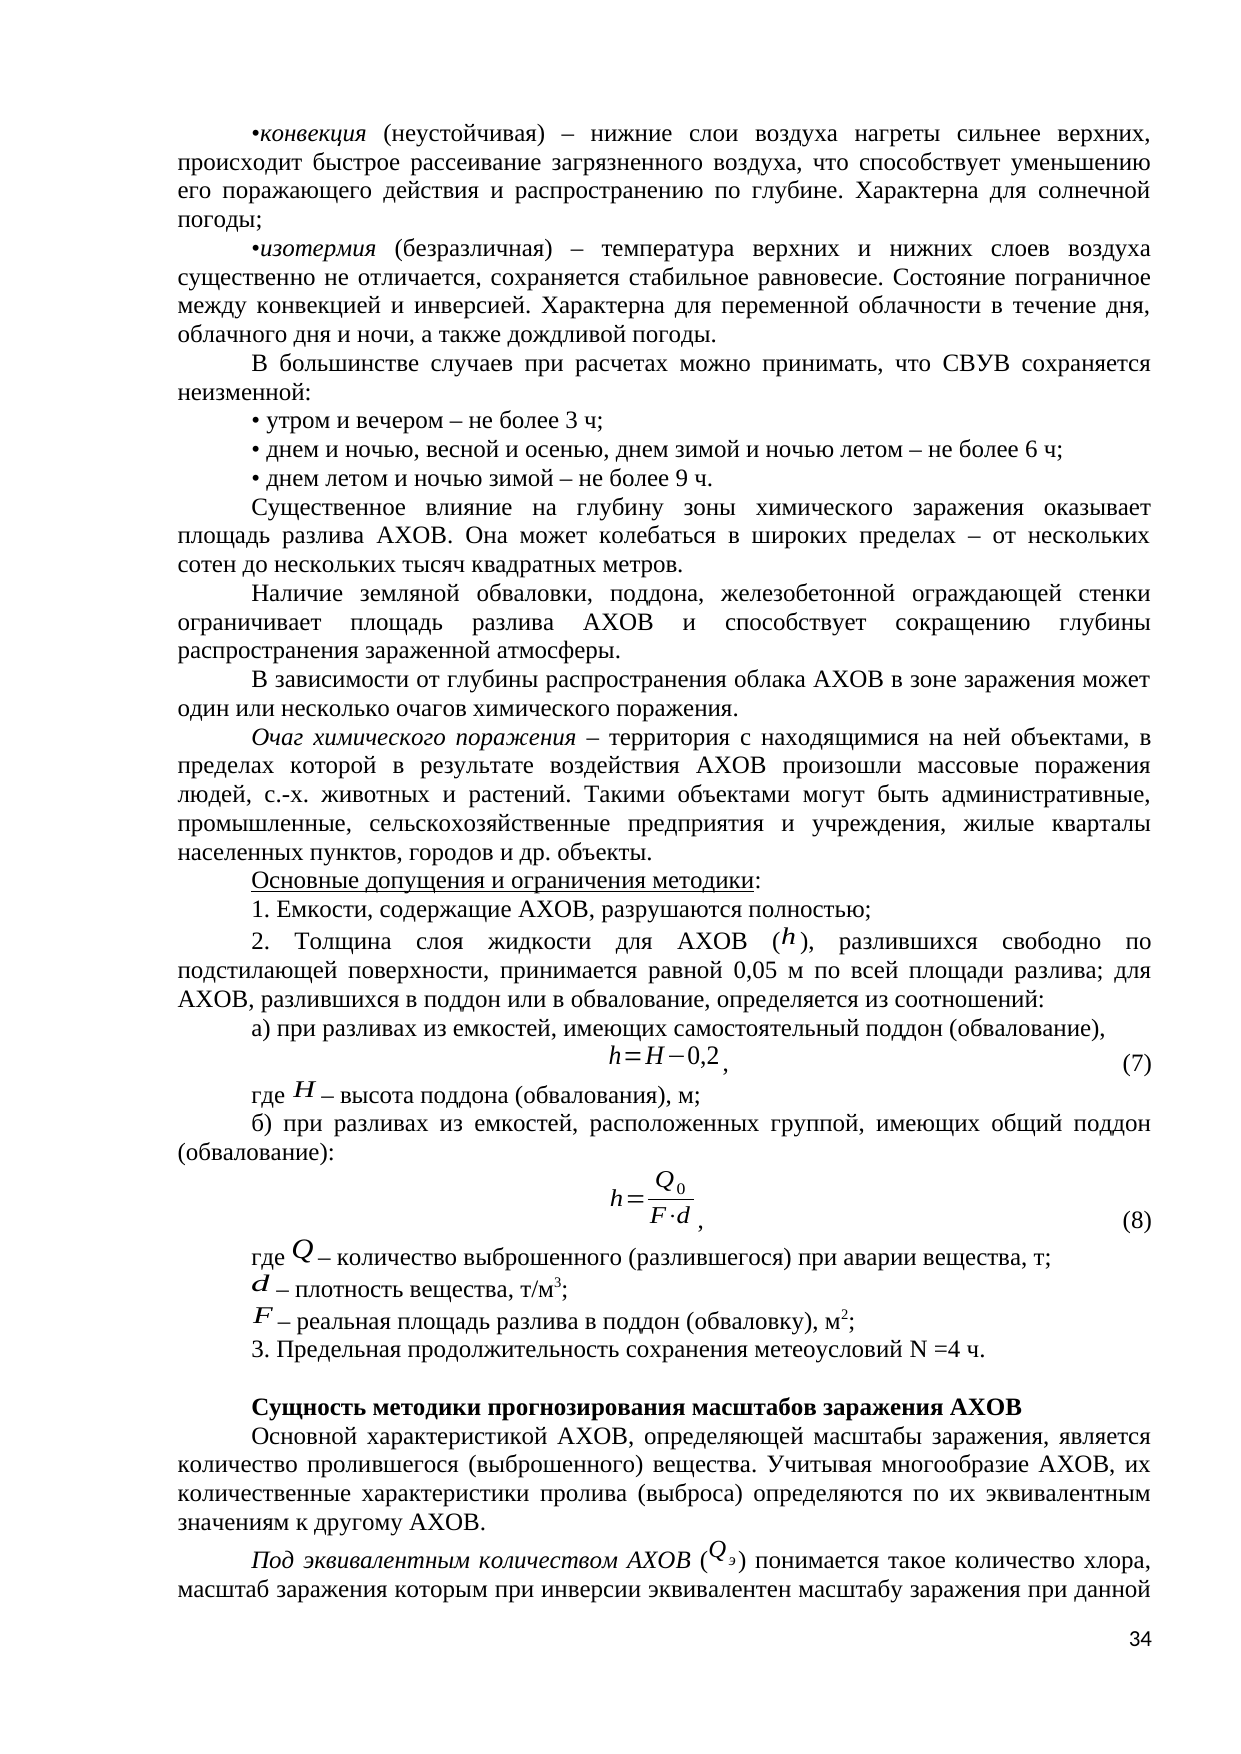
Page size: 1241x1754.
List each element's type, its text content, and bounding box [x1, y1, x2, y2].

text В большинстве случаев при расчетах можно принимать, что СВУВ сохраняется неизменной: [177, 348, 1152, 406]
text 1. Емкости, содержащие АХОВ, разрушаются полностью; [177, 894, 1152, 923]
text • днем летом и ночью зимой – не более 9 ч. [177, 463, 1152, 492]
text Основной характеристикой АХОВ, определяющей масштабы заражения, является количество пролившегося (выброшенного) вещества. Учитывая многообразие АХОВ, их количественные характеристики пролива (выброса) определяются по их эквивалентным значениям к другому АХОВ. [177, 1421, 1152, 1536]
text Наличие земляной обваловки, поддона, железобетонной ограждающей стенки ограничивает площадь разлива АХОВ и способствует сокращению глубины распространения зараженной атмосферы. [177, 578, 1152, 664]
text , (7) [177, 1041, 1152, 1076]
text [177, 1536, 1152, 1603]
text Сущность методики прогнозирования масштабов заражения АХОВ [177, 1392, 1152, 1421]
text Основные допущения и ограничения методики: [177, 866, 1152, 894]
text В зависимости от глубины распространения облака АХОВ в зоне заражения может один или несколько очагов химического поражения. [177, 664, 1152, 722]
text Очаг химического поражения – территория с находящимися на ней объектами, в пределах которой в результате воздействия АХОВ произошли массовые поражения людей, с.-х. животных и растений. Такими объектами могут быть административные, промышленные, сельскохозяйственные предприятия и учреждения, жилые кварталы населенных пунктов, городов и др. объекты. [177, 722, 1152, 866]
text • утром и вечером – не более 3 ч; [177, 406, 1152, 434]
text где – высота поддона (обвалования), м; [177, 1076, 1152, 1108]
text где – количество выброшенного (разлившегося) при аварии вещества, т; [177, 1234, 1152, 1271]
text – реальная площадь разлива в поддон (обваловку), м2; [177, 1302, 1152, 1334]
text Существенное влияние на глубину зоны химического заражения оказывает площадь разлива АХОВ. Она может колебаться в широких пределах – от нескольких сотен до нескольких тысяч квадратных метров. [177, 492, 1152, 578]
text •изотермия (безразличная) – температура верхних и нижних слоев воздуха существенно не отличается, сохраняется стабильное равновесие. Состояние пограничное между конвекцией и инверсией. Характерна для переменной облачности в течение дня, облачного дня и ночи, а также дождливой погоды. [177, 233, 1152, 348]
text , (8) [177, 1166, 1152, 1234]
text б) при разливах из емкостей, расположенных группой, имеющих общий поддон (обвалование): [177, 1108, 1152, 1166]
text • днем и ночью, весной и осенью, днем зимой и ночью летом – не более 6 ч; [177, 434, 1152, 463]
text – плотность вещества, т/м3; [177, 1271, 1152, 1302]
text а) при разливах из емкостей, имеющих самостоятельный поддон (обвалование), [177, 1013, 1152, 1041]
text •конвекция (неустойчивая) – нижние слои воздуха нагреты сильнее верхних, происходит быстрое рассеивание загрязненного воздуха, что способствует уменьшению его поражающего действия и распространению по глубине. Характерна для солнечной погоды; [177, 118, 1152, 233]
text 2. Толщина слоя жидкости для АХОВ (), разлившихся свободно по подстилающей поверхности, принимается равной 0,05 м по всей площади разлива; для АХОВ, разлившихся в поддон или в обвалование, определяется из соотношений: [177, 923, 1152, 1013]
text 3. Предельная продолжительность сохранения метеоусловий N =4 ч. [177, 1334, 1152, 1363]
